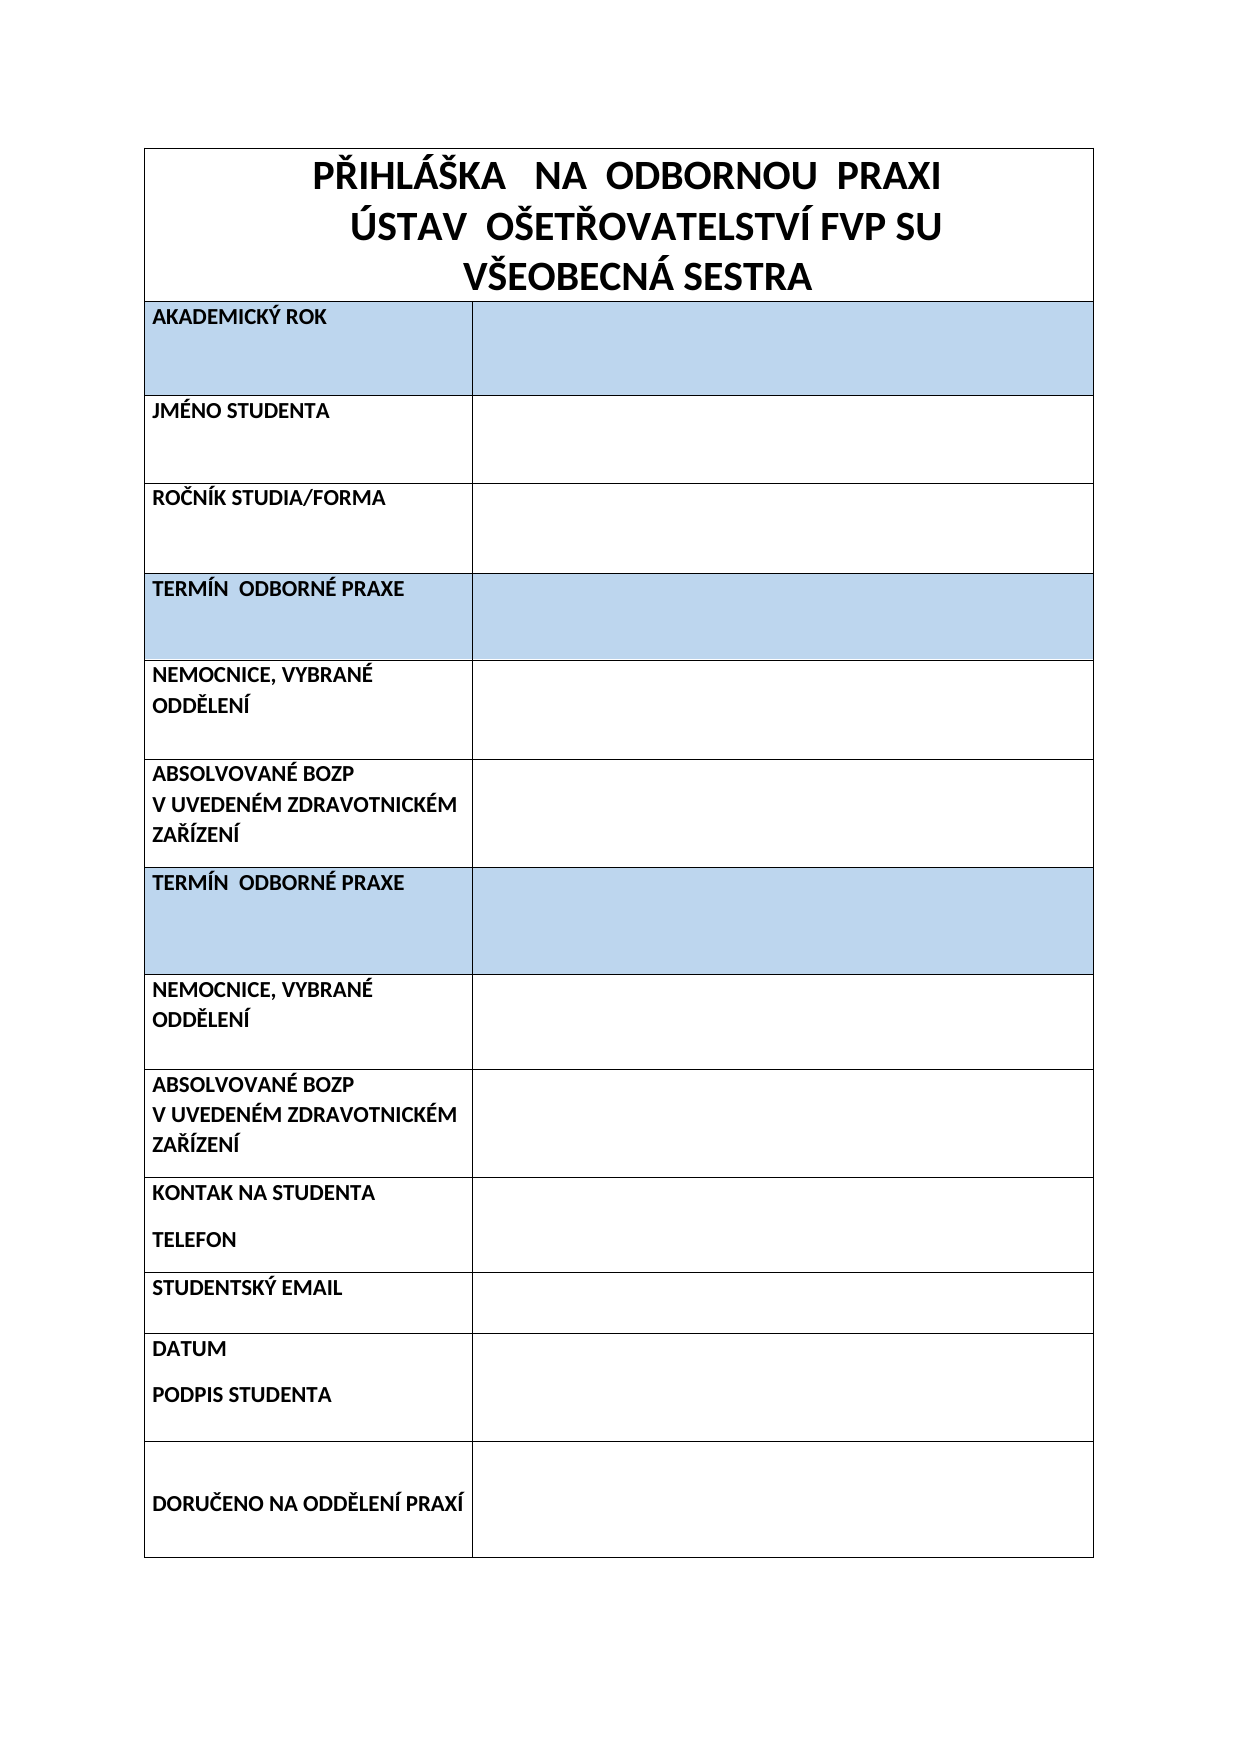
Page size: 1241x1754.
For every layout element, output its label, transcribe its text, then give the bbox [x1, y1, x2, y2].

table_cell AKADEMICKÝ ROK [145, 302, 472, 395]
table_cell [473, 1273, 1093, 1333]
table_cell [473, 302, 1093, 395]
table_cell ABSOLVOVANÉ BOZP V UVEDENÉM ZDRAVOTNICKÉM ZAŘÍZENÍ [145, 760, 472, 867]
table_cell [473, 484, 1093, 573]
table_cell DORUČENO NA ODDĚLENÍ PRAXÍ [145, 1442, 472, 1557]
table_cell [473, 574, 1093, 659]
table_cell [473, 1070, 1093, 1177]
table_cell ROČNÍK STUDIA/FORMA [145, 484, 472, 573]
table_cell [473, 975, 1093, 1069]
table_cell [473, 396, 1093, 482]
table_cell [473, 1178, 1093, 1272]
table_cell NEMOCNICE, VYBRANÉ ODDĚLENÍ [145, 975, 472, 1069]
table_cell [473, 760, 1093, 867]
table_cell [473, 1334, 1093, 1441]
table_cell [473, 661, 1093, 758]
table_cell STUDENTSKÝ EMAIL [145, 1273, 472, 1333]
table_cell KONTAK NA STUDENTA TELEFON [145, 1178, 472, 1272]
table_cell ABSOLVOVANÉ BOZP V UVEDENÉM ZDRAVOTNICKÉM ZAŘÍZENÍ [145, 1070, 472, 1177]
table_cell TERMÍN ODBORNÉ PRAXE [145, 868, 472, 974]
table_cell [473, 1442, 1093, 1557]
table_cell TERMÍN ODBORNÉ PRAXE [145, 574, 472, 659]
table_header PŘIHLÁŠKA NA ODBORNOU PRAXI ÚSTAV OŠETŘOVATELSTVÍ FVP SU VŠEOBECNÁ SESTRA [145, 149, 1093, 301]
table_cell DATUM PODPIS STUDENTA [145, 1334, 472, 1441]
table_cell [473, 868, 1093, 974]
table_cell NEMOCNICE, VYBRANÉ ODDĚLENÍ [145, 661, 472, 758]
table_cell JMÉNO STUDENTA [145, 396, 472, 482]
